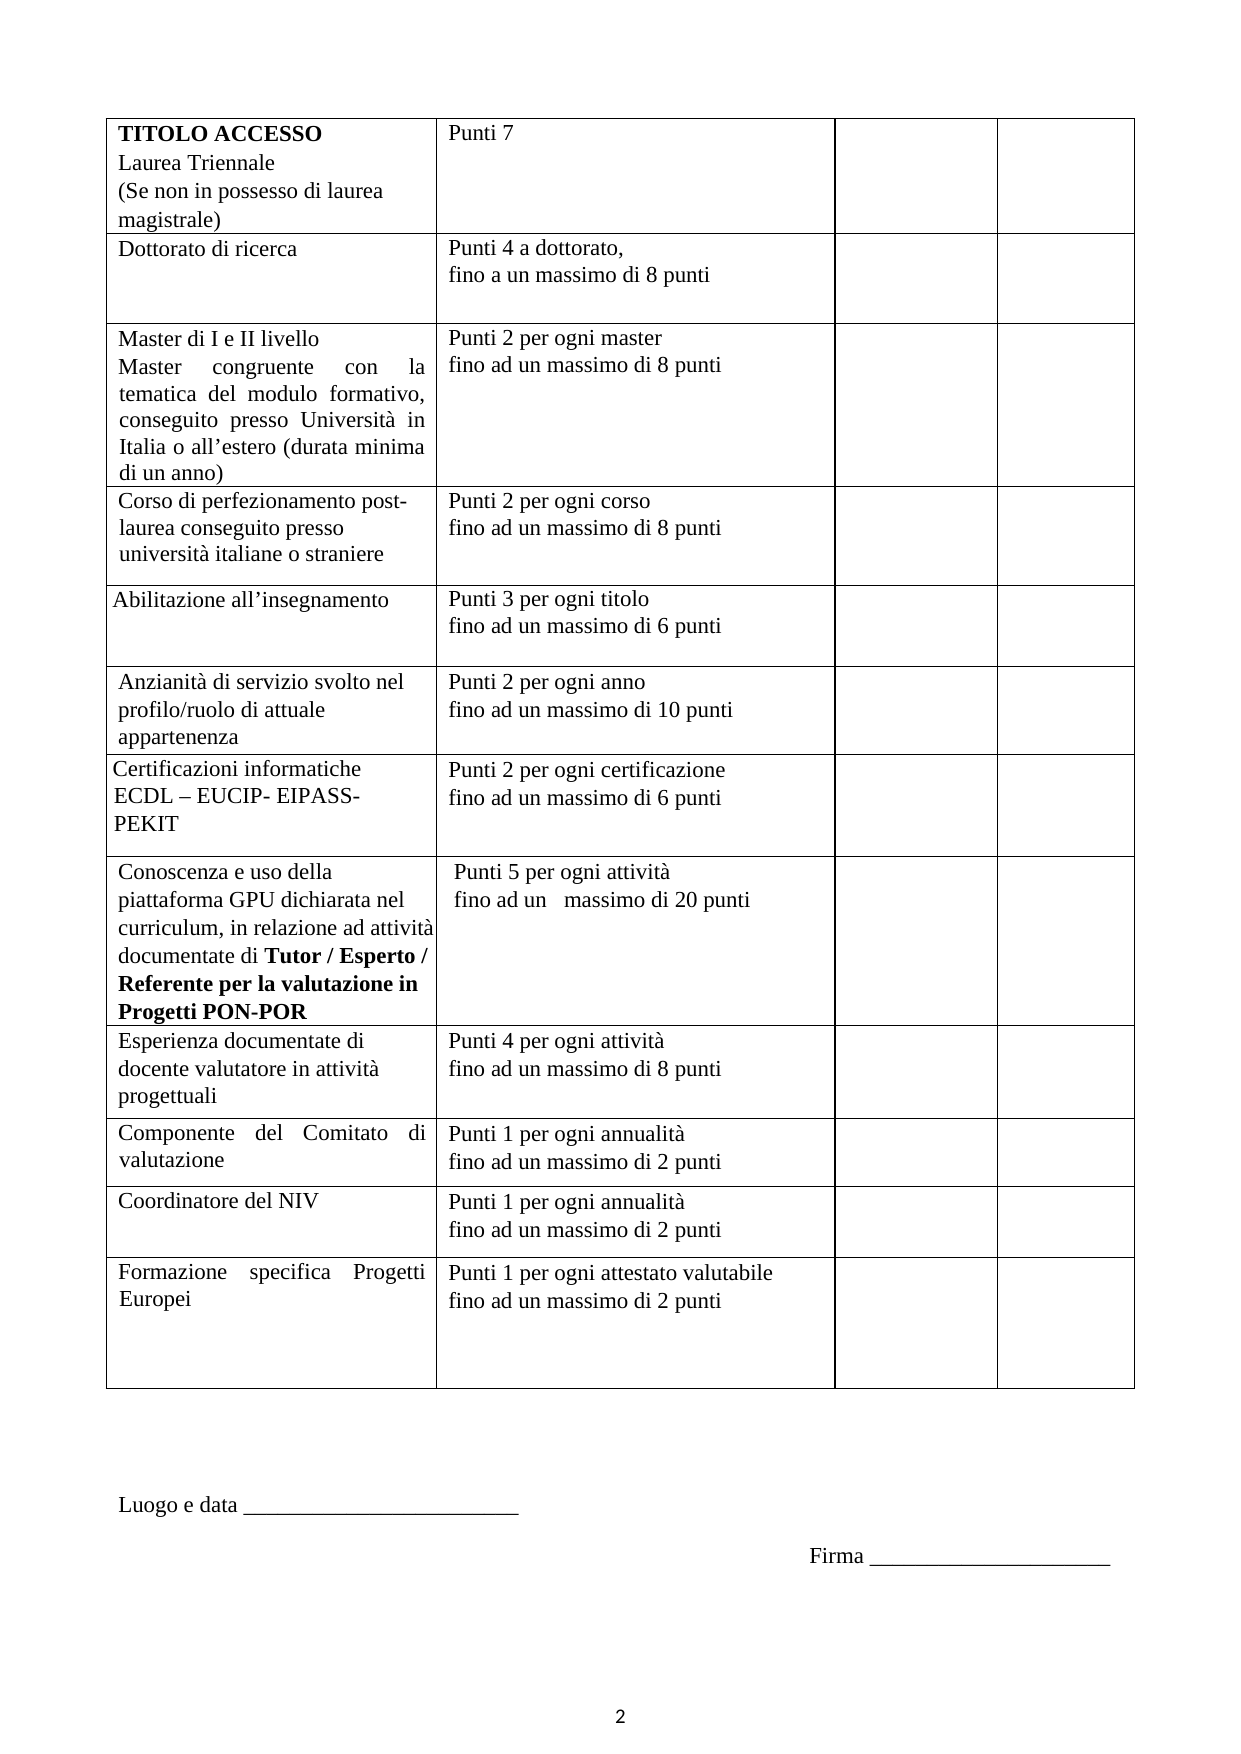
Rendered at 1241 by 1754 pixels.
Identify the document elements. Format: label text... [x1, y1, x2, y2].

table_cell Punti 4 a dottorato, fino a un massimo di 8 punti [437, 234, 834, 323]
table_cell [836, 755, 997, 856]
table_cell [836, 667, 997, 754]
table_cell Punti 2 per ogni master fino ad un massimo di 8 punti [437, 324, 834, 486]
table_cell [998, 857, 1134, 1025]
table_cell Abilitazione all’insegnamento [107, 586, 436, 666]
table_cell Anzianità di servizio svolto nel profilo/ruolo di attuale appartenenza [107, 667, 436, 754]
table_cell [998, 234, 1134, 323]
table_cell Dottorato di ricerca [107, 234, 436, 323]
table_cell Punti 5 per ogni attività fino ad un massimo di 20 punti [437, 857, 834, 1025]
table_cell Master di I e II livello Master congruente con la tematica del modulo formativo, conseguito presso Università in Italia o all’estero (durata minima di un anno) [107, 324, 436, 486]
text Luogo e data ________________________ [118, 1491, 1122, 1517]
table_cell [998, 324, 1134, 486]
table_cell Punti 3 per ogni titolo fino ad un massimo di 6 punti [437, 586, 834, 666]
table_cell [836, 1258, 997, 1388]
table_cell [998, 1187, 1134, 1257]
table_cell [998, 667, 1134, 754]
table_cell [836, 119, 997, 233]
table_cell [836, 1119, 997, 1186]
table_cell [836, 586, 997, 666]
table_cell [998, 487, 1134, 584]
table_cell [836, 324, 997, 486]
table_cell Certificazioni informatiche ECDL – EUCIP- EIPASS- PEKIT [107, 755, 436, 856]
table_cell Formazione specifica Progetti Europei [107, 1258, 436, 1388]
table_cell [836, 487, 997, 584]
table_cell [998, 1258, 1134, 1388]
text Firma _____________________ [118, 1542, 1122, 1568]
table_cell Punti 2 per ogni certificazione fino ad un massimo di 6 punti [437, 755, 834, 856]
table_cell [836, 857, 997, 1025]
table_cell Punti 2 per ogni corso fino ad un massimo di 8 punti [437, 487, 834, 584]
table_cell TITOLO ACCESSO Laurea Triennale (Se non in possesso di laurea magistrale) [107, 119, 436, 233]
table_cell [998, 1119, 1134, 1186]
table_cell [836, 234, 997, 323]
table_cell Punti 1 per ogni annualità fino ad un massimo di 2 punti [437, 1119, 834, 1186]
table_cell Conoscenza e uso della piattaforma GPU dichiarata nel curriculum, in relazione ad attività documentate di Tutor / Esperto / Referente per la valutazione in Progetti PON-POR [107, 857, 436, 1025]
table_cell Punti 7 [437, 119, 834, 233]
table_cell [836, 1187, 997, 1257]
table_cell [998, 755, 1134, 856]
table_cell [836, 1026, 997, 1117]
table_cell Punti 4 per ogni attività fino ad un massimo di 8 punti [437, 1026, 834, 1117]
table_cell [998, 1026, 1134, 1117]
table_cell Punti 1 per ogni annualità fino ad un massimo di 2 punti [437, 1187, 834, 1257]
table_cell Corso di perfezionamento post-laurea conseguito presso università italiane o straniere [107, 487, 436, 584]
table_cell Esperienza documentate di docente valutatore in attività progettuali [107, 1026, 436, 1117]
table_cell [998, 119, 1134, 233]
table_cell [998, 586, 1134, 666]
table_cell Punti 1 per ogni attestato valutabile fino ad un massimo di 2 punti [437, 1258, 834, 1388]
table_cell Coordinatore del NIV [107, 1187, 436, 1257]
table_cell Punti 2 per ogni anno fino ad un massimo di 10 punti [437, 667, 834, 754]
table_cell Componente del Comitato di valutazione [107, 1119, 436, 1186]
